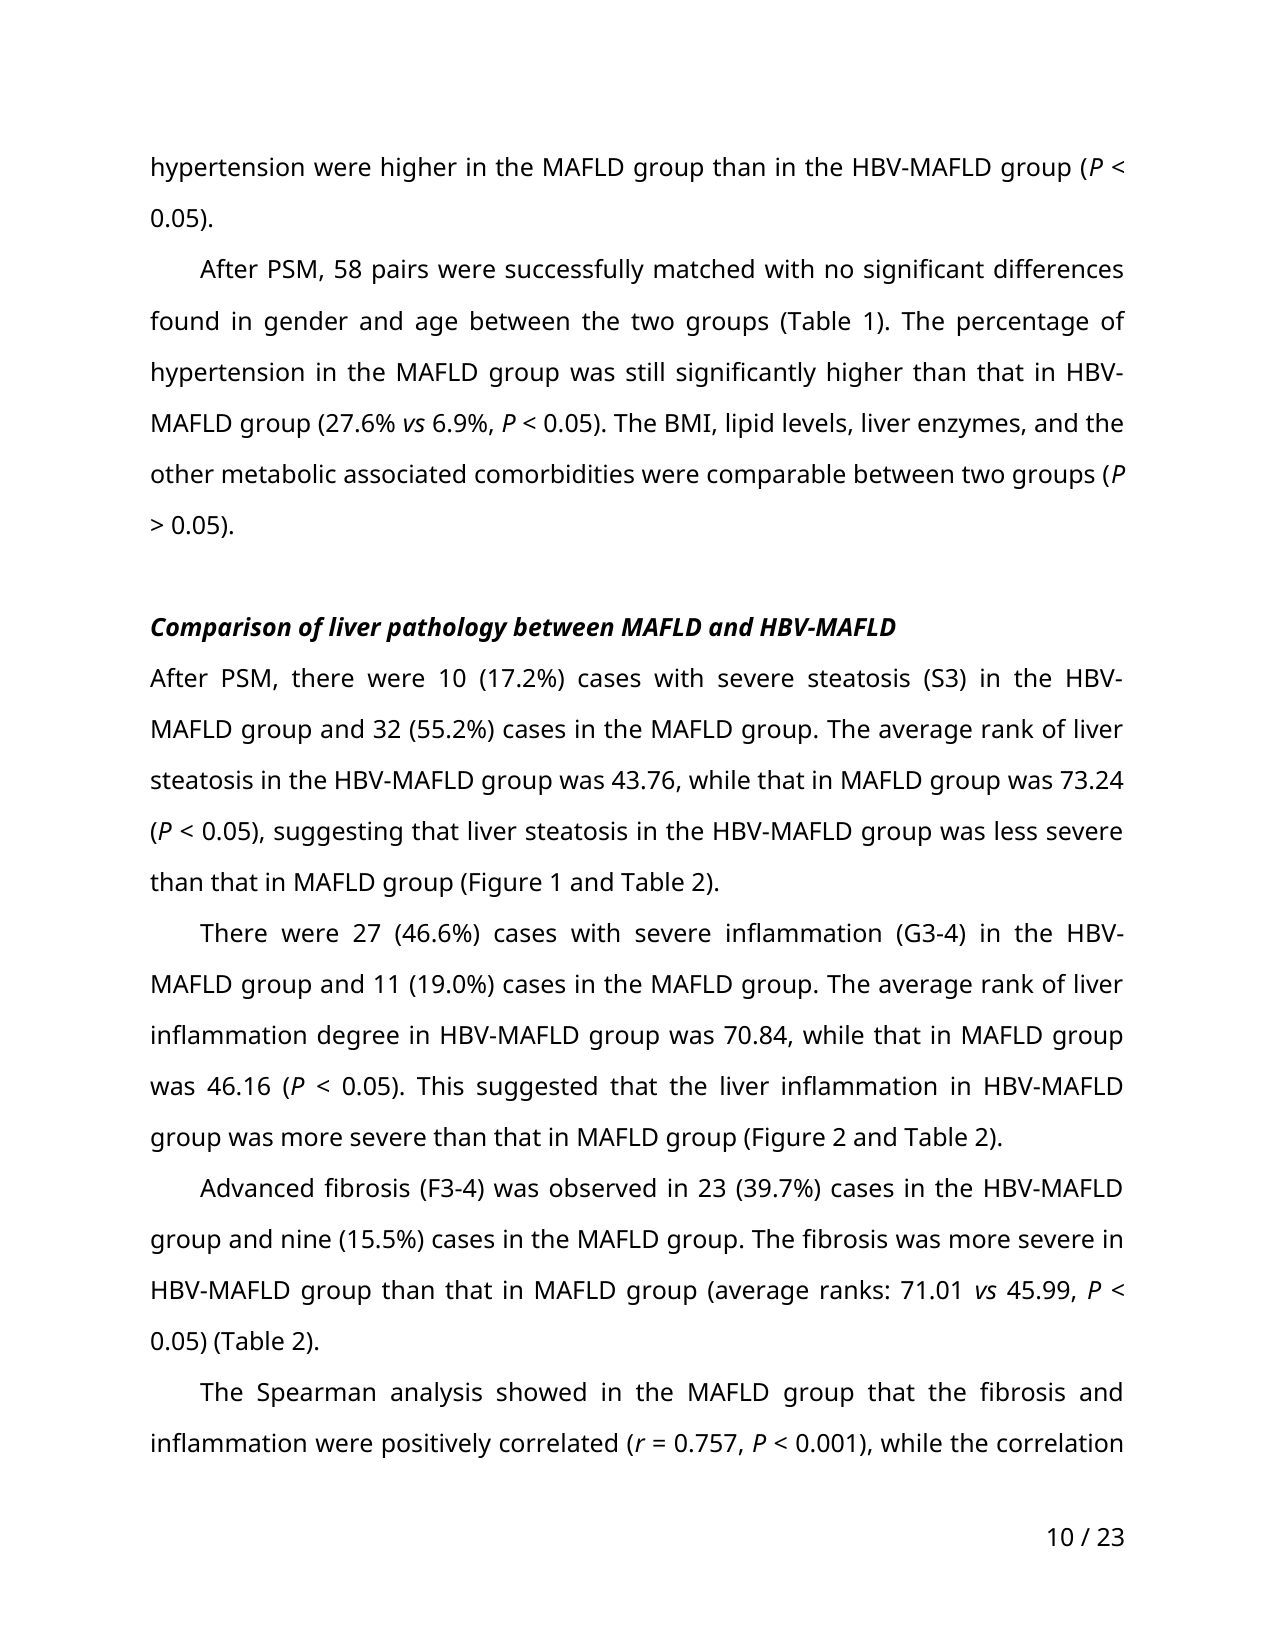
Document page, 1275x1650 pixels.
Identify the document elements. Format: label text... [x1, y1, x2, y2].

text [150, 150, 1125, 235]
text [150, 1375, 1125, 1460]
text Advanced fibrosis (F3-4) was observed in 23 (39.7%) cases in the HBV-MAFLD group and nine (15.5%) cases in the MAFLD group. The fibrosis was more severe in HBV-MAFLD group than that in MAFLD group (average ranks: 71.01 vs 45.99, P < 0.05) (Table 2). [150, 1171, 1125, 1358]
text After PSM, 58 pairs were successfully matched with no significant differences found in gender and age between the two groups (Table 1). The percentage of hypertension in the MAFLD group was still significantly higher than that in HBV-MAFLD group (27.6% vs 6.9%, P < 0.05). The BMI, lipid levels, liver enzymes, and the other metabolic associated comorbidities were comparable between two groups (P > 0.05). [150, 252, 1125, 541]
text Comparison of liver pathology between MAFLD and HBV-MAFLD [150, 609, 1125, 643]
text After PSM, there were 10 (17.2%) cases with severe steatosis (S3) in the HBV-MAFLD group and 32 (55.2%) cases in the MAFLD group. The average rank of liver steatosis in the HBV-MAFLD group was 43.76, while that in MAFLD group was 73.24 (P < 0.05), suggesting that liver steatosis in the HBV-MAFLD group was less severe than that in MAFLD group (Figure 1 and Table 2). [150, 660, 1125, 899]
text There were 27 (46.6%) cases with severe inflammation (G3-4) in the HBV-MAFLD group and 11 (19.0%) cases in the MAFLD group. The average rank of liver inflammation degree in HBV-MAFLD group was 70.84, while that in MAFLD group was 46.16 (P < 0.05). This suggested that the liver inflammation in HBV-MAFLD group was more severe than that in MAFLD group (Figure 2 and Table 2). [150, 916, 1125, 1154]
